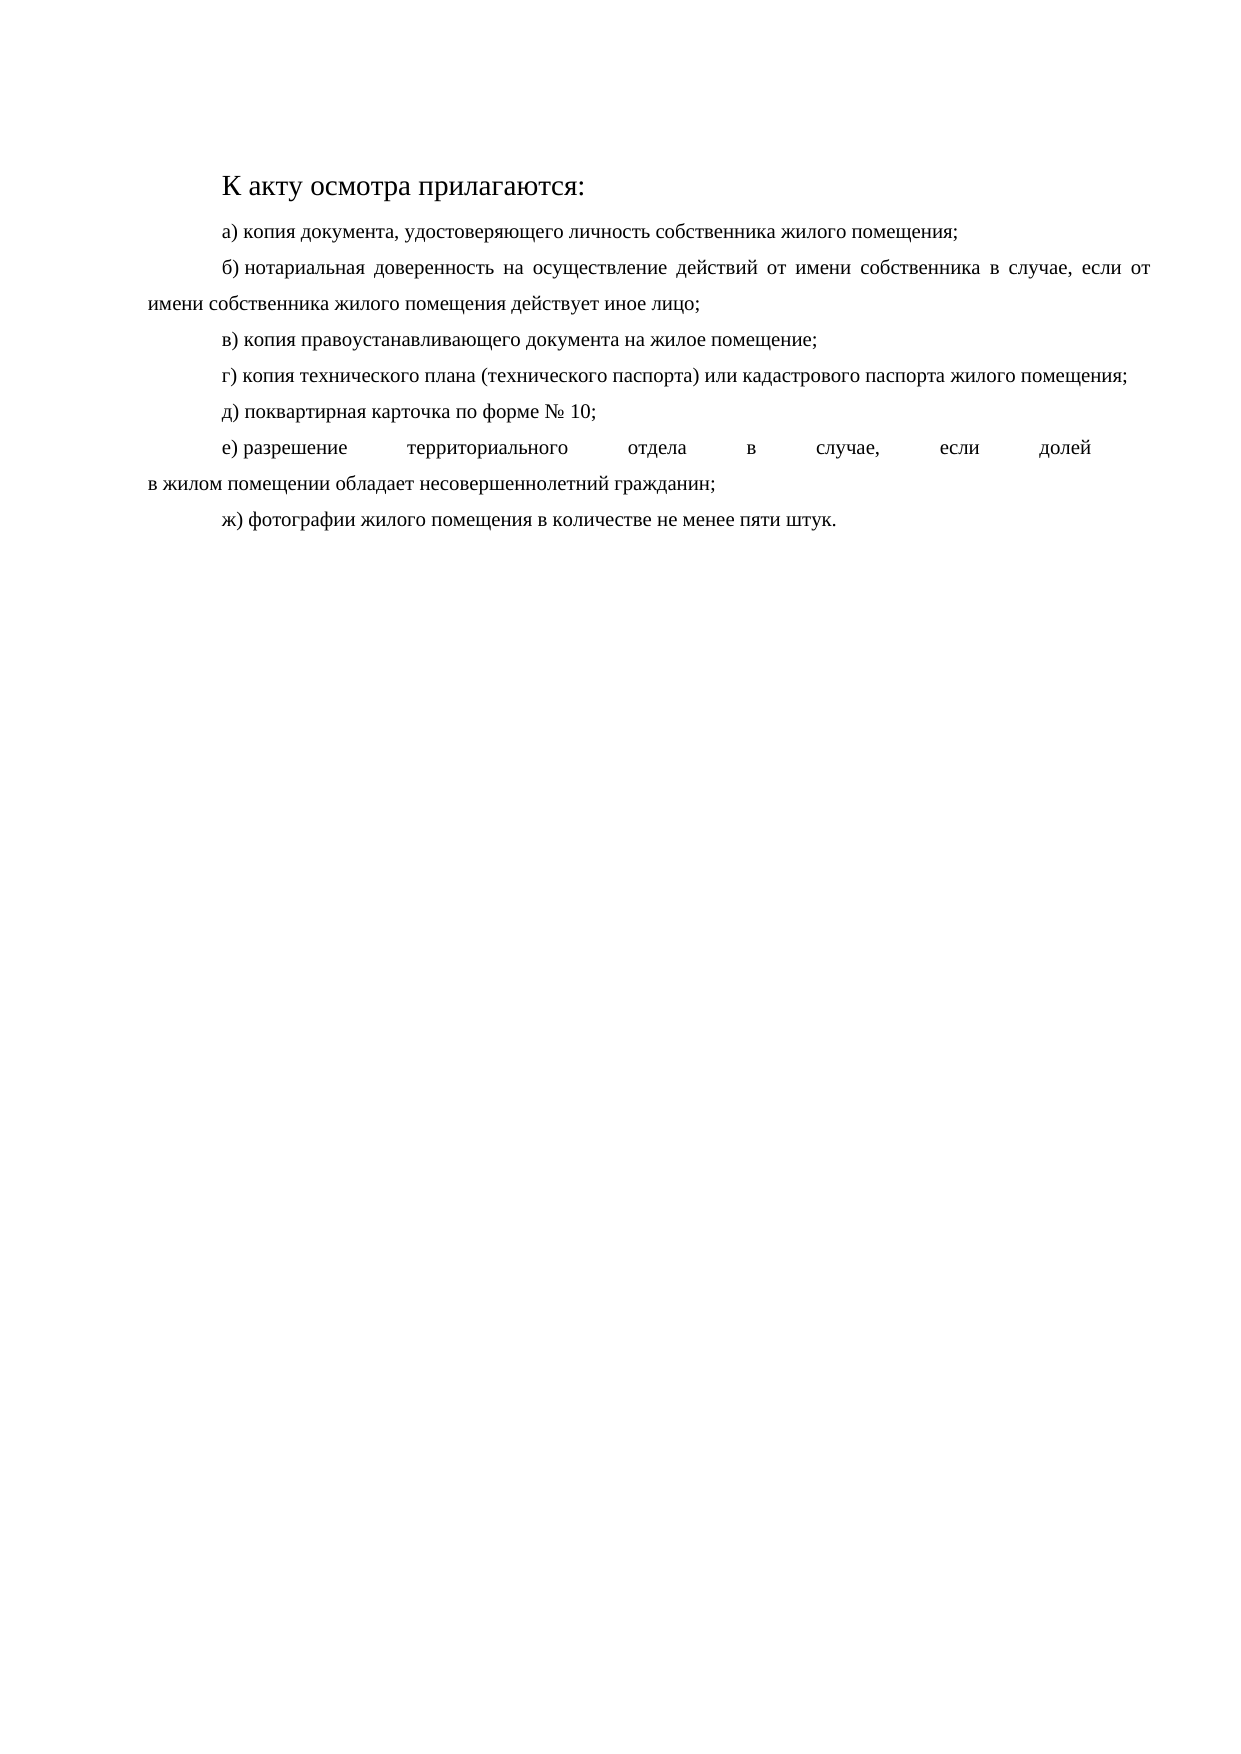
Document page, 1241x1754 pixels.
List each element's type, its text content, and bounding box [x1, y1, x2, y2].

text а) копия документа, удостоверяющего личность собственника жилого помещения; [148, 219, 1152, 243]
text б) нотариальная доверенность на осуществление действий от имени собственника в случае, если от имени собственника жилого помещения действует иное лицо; [148, 255, 1152, 315]
text в) копия правоустанавливающего документа на жилое помещение; [148, 327, 1152, 351]
text К акту осмотра прилагаются: [148, 168, 1152, 202]
text г) копия технического плана (технического паспорта) или кадастрового паспорта жилого помещения; [148, 363, 1152, 387]
text ж) фотографии жилого помещения в количестве не менее пяти штук. [148, 507, 1152, 531]
text д) поквартирная карточка по форме № 10; [148, 399, 1152, 423]
text е) разрешение территориального отдела в случае, если долей в жилом помещении обладает несовершеннолетний гражданин; [148, 435, 1152, 495]
